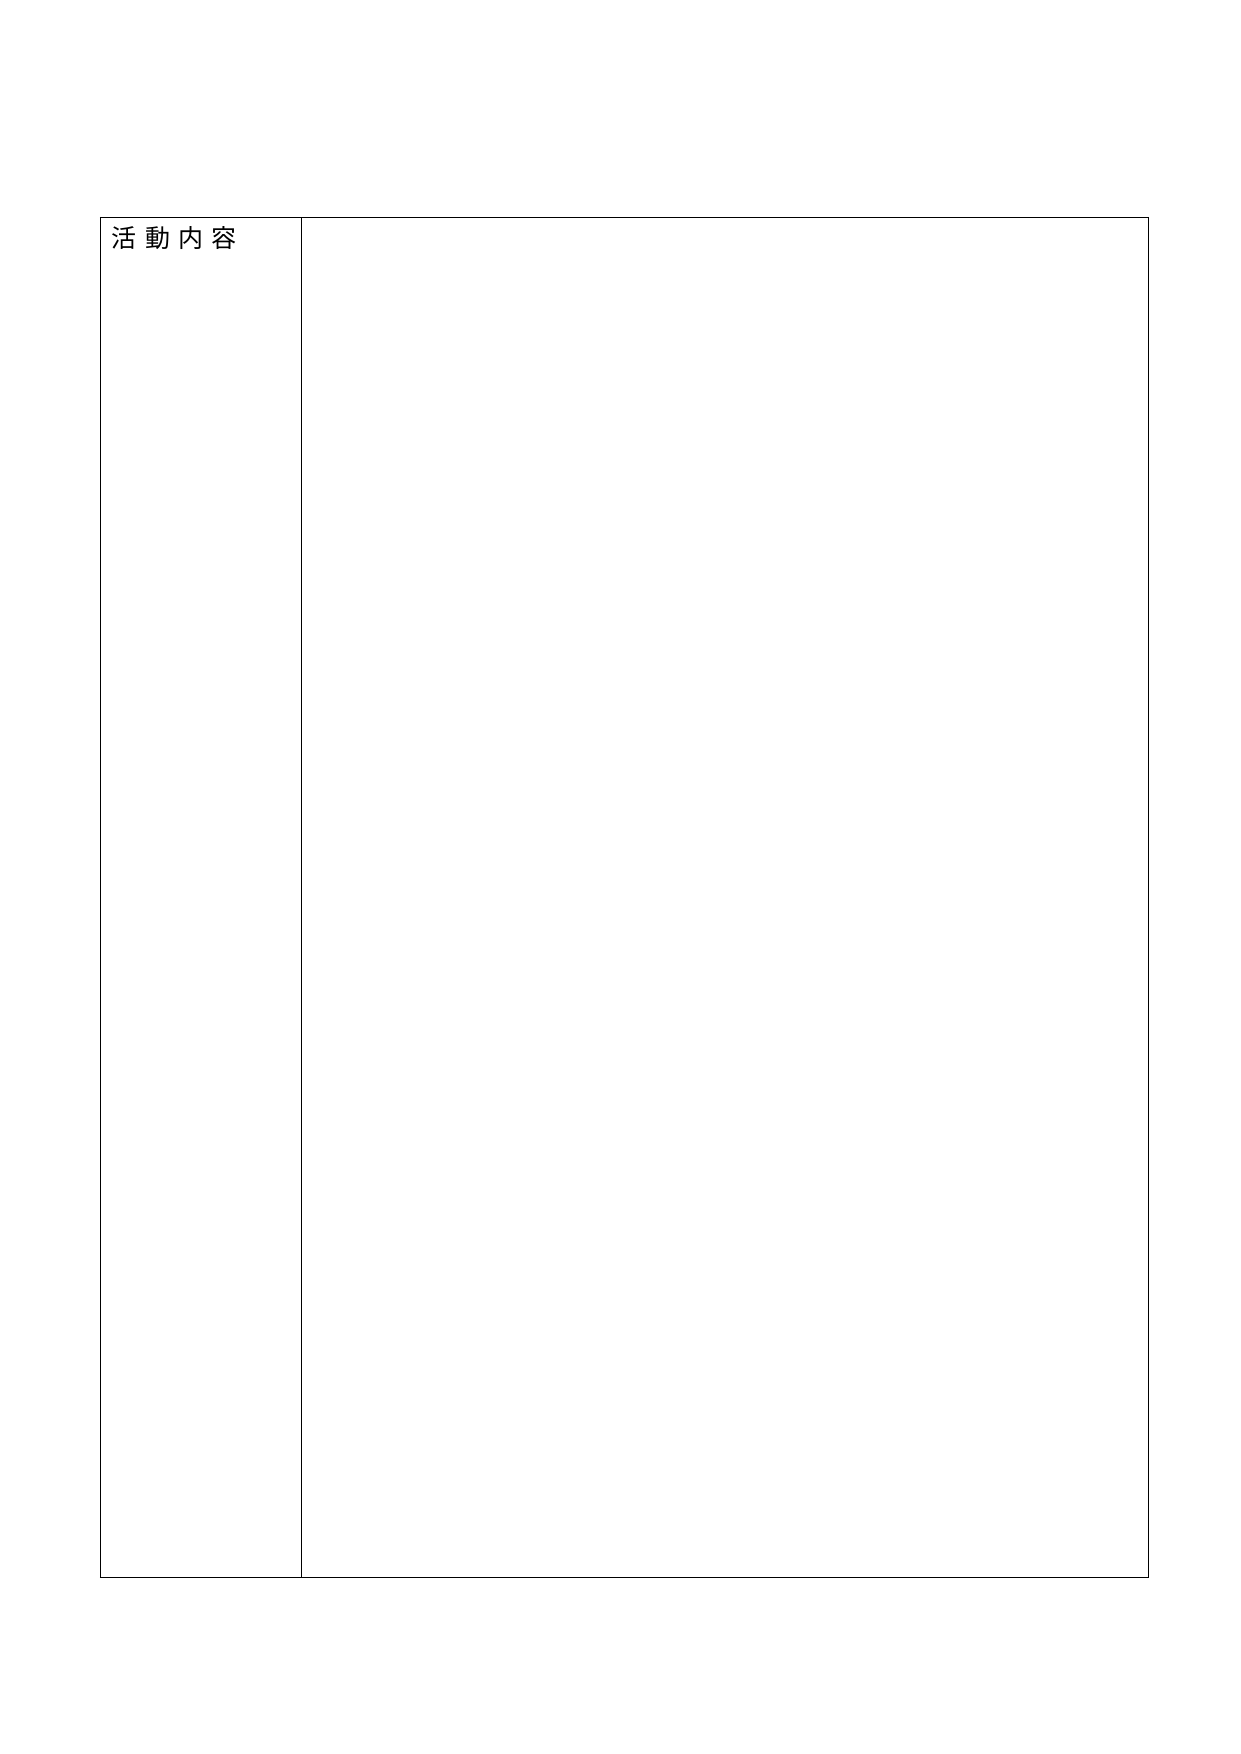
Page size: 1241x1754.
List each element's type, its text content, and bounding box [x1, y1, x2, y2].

table_cell 活動内容 [101, 218, 301, 1577]
table_cell [302, 218, 1148, 1577]
